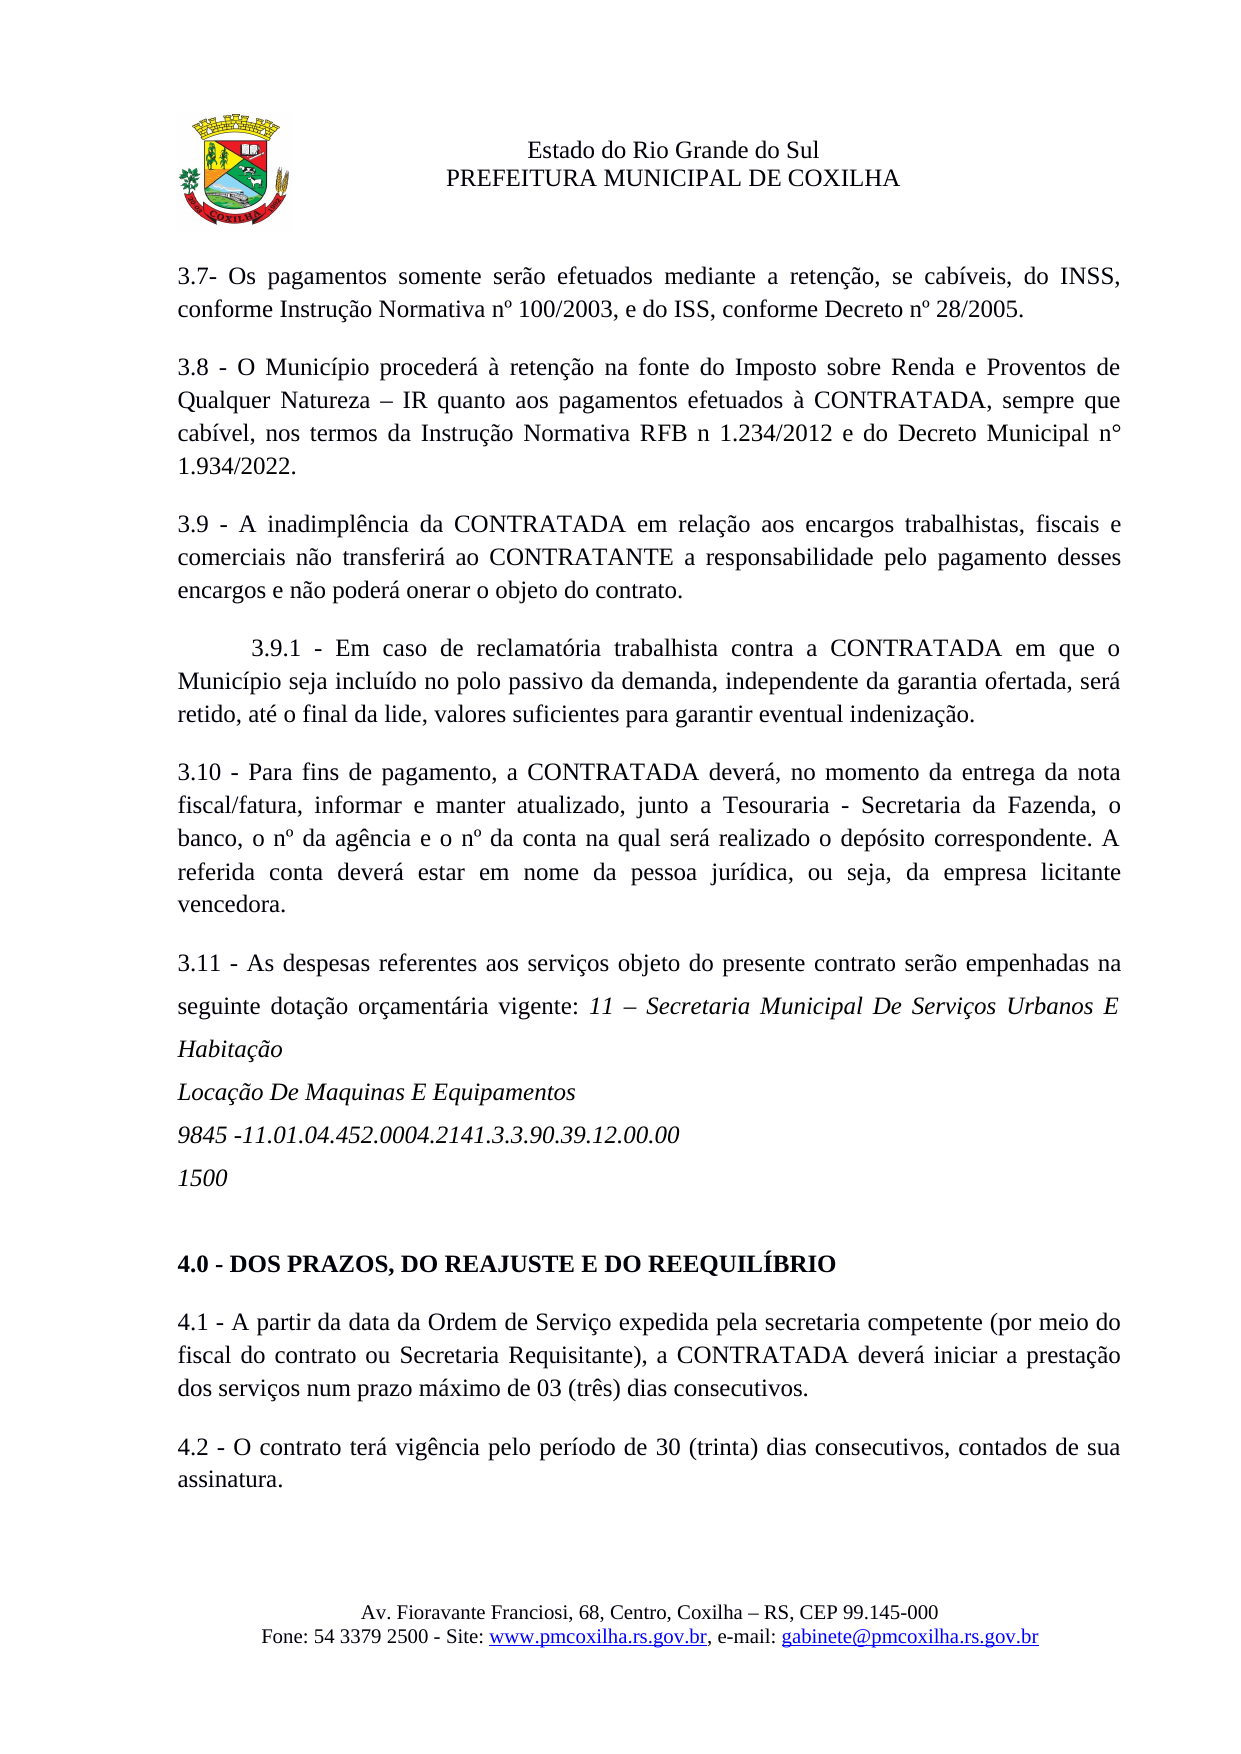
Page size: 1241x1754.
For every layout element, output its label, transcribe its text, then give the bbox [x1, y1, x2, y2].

text 3.9 - A inadimplência da CONTRATADA em relação aos encargos trabalhistas, fiscais e comerciais não transferirá ao CONTRATANTE a responsabilidade pelo pagamento desses encargos e não poderá onerar o objeto do contrato. [177, 509, 1122, 604]
text 4.0 - DOS PRAZOS, DO REAJUSTE E DO REEQUILÍBRIO [177, 1249, 1122, 1278]
text 3.11 - As despesas referentes aos serviços objeto do presente contrato serão empenhadas na seguinte dotação orçamentária vigente: 11 – Secretaria Municipal De Serviços Urbanos E Habitação [177, 948, 1122, 1063]
text 3.9.1 - Em caso de reclamatória trabalhista contra a CONTRATADA em que o Município seja incluído no polo passivo da demanda, independente da garantia ofertada, será retido, até o final da lide, valores suficientes para garantir eventual indenização. [177, 633, 1122, 728]
text 4.1 - A partir da data da Ordem de Serviço expedida pela secretaria competente (por meio do fiscal do contrato ou Secretaria Requisitante), a CONTRATADA deverá iniciar a prestação dos serviços num prazo máximo de 03 (três) dias consecutivos. [177, 1307, 1122, 1402]
text 3.7- Os pagamentos somente serão efetuados mediante a retenção, se cabíveis, do INSS, conforme Instrução Normativa nº 100/2003, e do ISS, conforme Decreto nº 28/2005. [177, 261, 1122, 323]
text 4.2 - O contrato terá vigência pelo período de 30 (trinta) dias consecutivos, contados de sua assinatura. [177, 1432, 1122, 1493]
text 3.8 - O Município procederá à retenção na fonte do Imposto sobre Renda e Proventos de Qualquer Natureza – IR quanto aos pagamentos efetuados à CONTRATADA, sempre que cabível, nos termos da Instrução Normativa RFB n 1.234/2012 e do Decreto Municipal n° 1.934/2022. [177, 352, 1122, 480]
text Locação De Maquinas E Equipamentos [177, 1077, 1122, 1106]
text 3.10 - Para fins de pagamento, a CONTRATADA deverá, no momento da entrega da nota fiscal/fatura, informar e manter atualizado, junto a Tesouraria - Secretaria da Fazenda, o banco, o nº da agência e o nº da conta na qual será realizado o depósito correspondente. A referida conta deverá estar em nome da pessoa jurídica, ou seja, da empresa licitante vencedora. [177, 757, 1122, 918]
picture [177, 112, 293, 233]
text 9845 -11.01.04.452.0004.2141.3.3.90.39.12.00.00 [177, 1120, 1122, 1149]
text 1500 [177, 1163, 1122, 1192]
